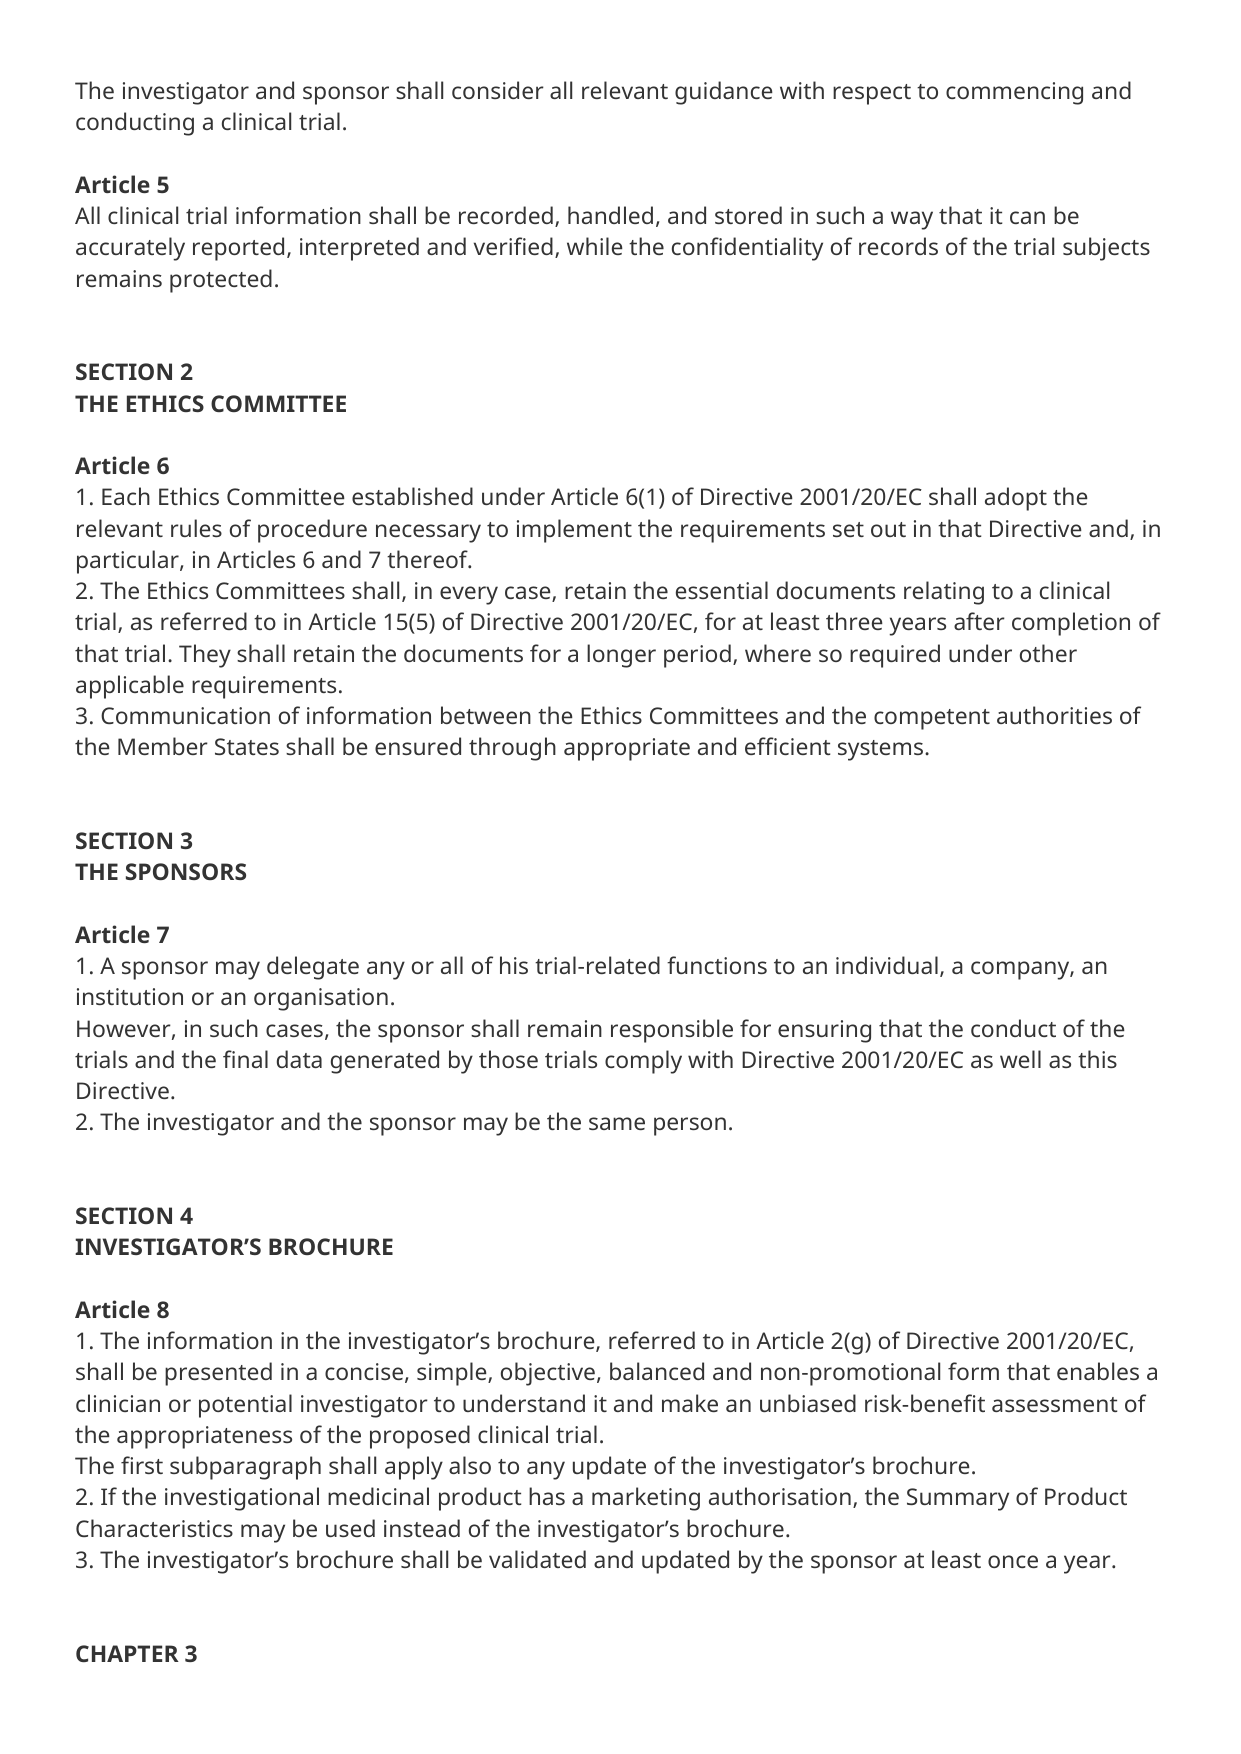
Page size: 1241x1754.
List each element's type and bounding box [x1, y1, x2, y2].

text [75, 75, 1165, 1669]
